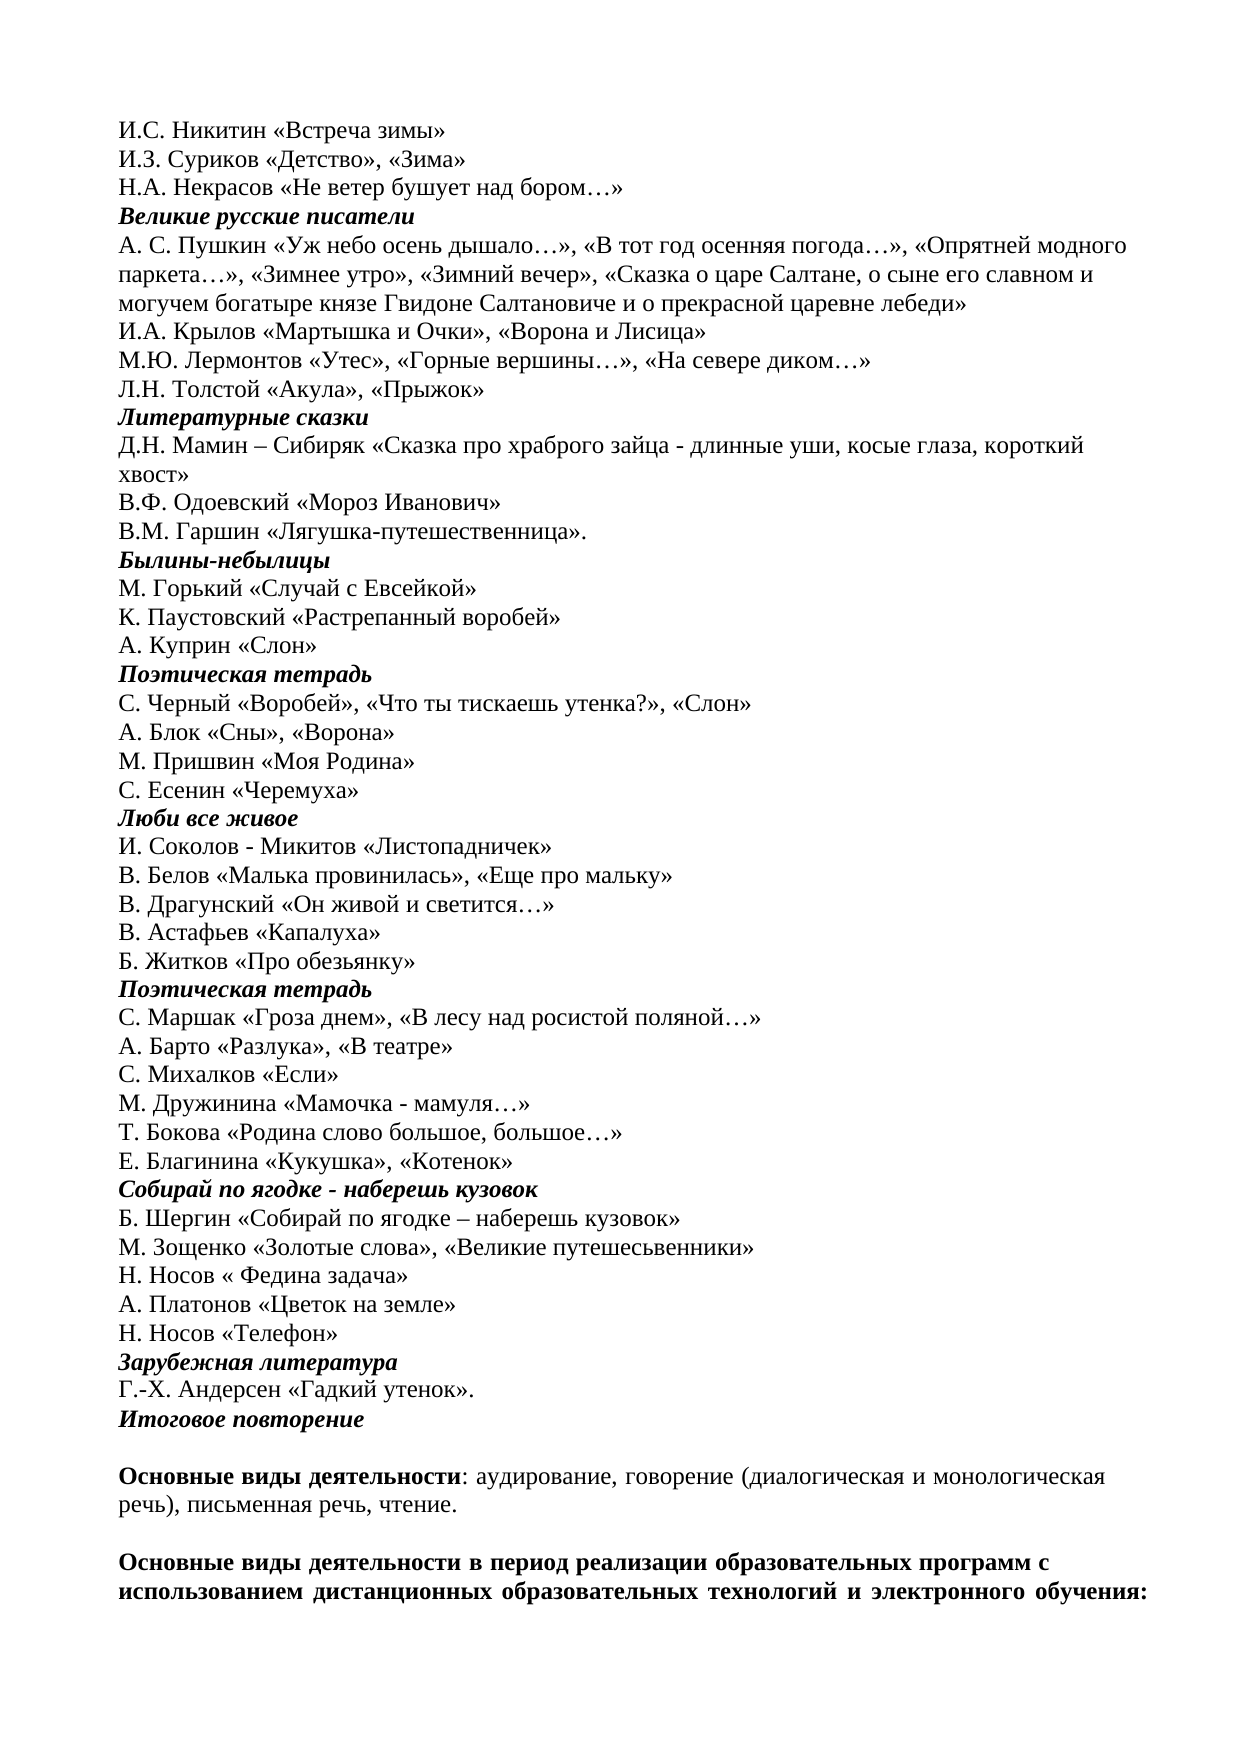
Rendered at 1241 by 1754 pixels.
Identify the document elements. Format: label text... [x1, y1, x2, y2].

text Г.-Х. Андерсен «Гадкий утенок». [118, 1375, 1176, 1403]
subtitle Литературные сказки [118, 402, 1176, 431]
text И. Соколов - Микитов «Листопадничек» [118, 832, 1176, 860]
subtitle Великие русские писатели [118, 202, 1176, 230]
text М. Зощенко «Золотые слова», «Великие путешесьвенники» Н. Носов « Федина задача» [118, 1232, 756, 1289]
subtitle Собирай по ягодке - наберешь кузовок [118, 1175, 1176, 1203]
subtitle Поэтическая тетрадь [118, 975, 1176, 1003]
text С. Маршак «Гроза днем», «В лесу над росистой поляной…» А. Барто «Разлука», «В театре» [118, 1003, 763, 1060]
text М.Ю. Лермонтов «Утес», «Горные вершины…», «На севере диком…» Л.Н. Толстой «Акула», «Прыжок» [118, 345, 873, 402]
text И.А. Крылов «Мартышка и Очки», «Ворона и Лисица» [118, 316, 1176, 345]
text С. Михалков «Если» [118, 1060, 1176, 1088]
text Б. Шергин «Собирай по ягодке – наберешь кузовок» [118, 1203, 1176, 1232]
subtitle Основные виды деятельности в период реализации образовательных программ с использованием дистанционных образовательных технологий и электронного обучения: [118, 1547, 1176, 1605]
text В.М. Гаршин «Лягушка-путешественница». [118, 516, 1176, 545]
text Н.А. Некрасов «Не ветер бушует над бором…» [118, 173, 1176, 201]
subtitle Итоговое повторение [118, 1404, 1176, 1433]
text В.Ф. Одоевский «Мороз Иванович» [118, 488, 1176, 516]
text К. Паустовский «Растрепанный воробей» А. Куприн «Слон» [118, 603, 563, 659]
text А. С. Пушкин «Уж небо осень дышало…», «В тот год осенняя погода…», «Опрятней модного паркета…», «Зимнее утро», «Зимний вечер», «Сказка о царе Салтане, о сыне его славном и могучем богатыре князе Гвидоне Салтановиче и о прекрасной царевне лебеди» [118, 230, 1176, 316]
subtitle Былины-небылицы [118, 546, 1176, 574]
text М. Дружинина «Мамочка - мамуля…» [118, 1088, 1176, 1117]
text А. Платонов «Цветок на земле» Н. Носов «Телефон» Зарубежная литература [118, 1289, 458, 1375]
subtitle Поэтическая тетрадь [118, 660, 1176, 688]
text В. Астафьев «Капалуха» [118, 918, 1176, 946]
text М. Горький «Случай с Евсейкой» [118, 574, 1176, 602]
text Т. Бокова «Родина слово большое, большое…» Е. Благинина «Кукушка», «Котенок» [118, 1117, 624, 1175]
text Основные виды деятельности: аудирование, говорение (диалогическая и монологическая речь), письменная речь, чтение. [118, 1461, 1146, 1518]
text Б. Житков «Про обезьянку» [118, 946, 1176, 975]
text М. Пришвин «Моя Родина» С. Есенин «Черемуха» Люби все живое [118, 746, 417, 832]
text В. Белов «Малька провинилась», «Еще про мальку» В. Драгунский «Он живой и светится…» [118, 860, 675, 918]
text С. Черный «Воробей», «Что ты тискаешь утенка?», «Слон» А. Блок «Сны», «Ворона» [118, 688, 754, 746]
text И.С. Никитин «Встреча зимы» И.З. Суриков «Детство», «Зима» [118, 115, 466, 173]
text Д.Н. Мамин – Сибиряк «Сказка про храброго зайца - длинные уши, косые глаза, короткий хвост» [118, 431, 1086, 487]
